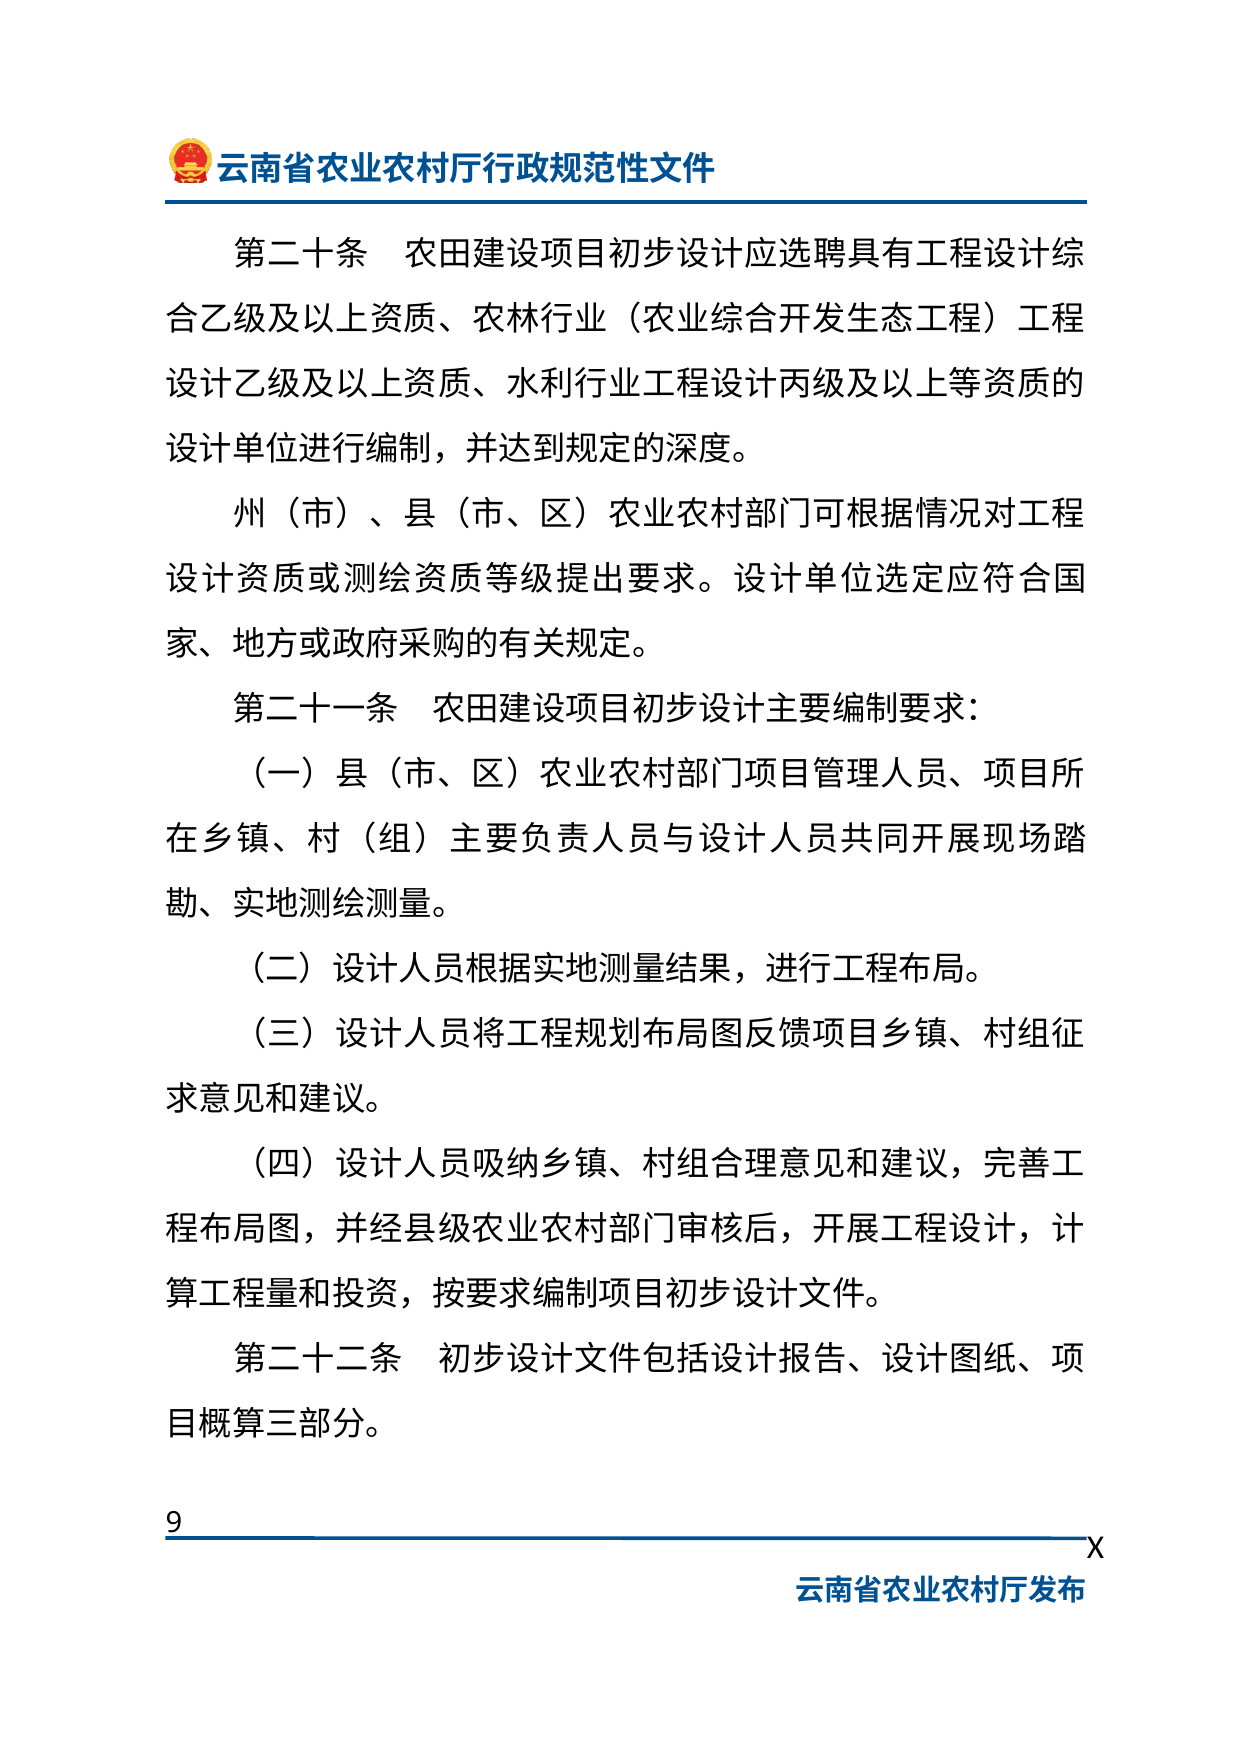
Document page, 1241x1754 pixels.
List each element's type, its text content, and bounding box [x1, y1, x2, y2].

list 第二十一条 农田建设项目初步设计主要编制要求： [165, 674, 1087, 739]
list 州（市）、县（市、区）农业农村部门可根据情况对工程设计资质或测绘资质等级提出要求。设计单位选定应符合国家、地方或政府采购的有关规定。 [165, 479, 1087, 674]
list （一）县（市、区）农业农村部门项目管理人员、项目所在乡镇、村（组）主要负责人员与设计人员共同开展现场踏勘、实地测绘测量。 [165, 739, 1087, 934]
list 第二十二条 初步设计文件包括设计报告、设计图纸、项目概算三部分。 [165, 1324, 1087, 1454]
list （二）设计人员根据实地测量结果，进行工程布局。 [165, 934, 1087, 999]
picture [165, 136, 216, 187]
list 第二十条 农田建设项目初步设计应选聘具有工程设计综合乙级及以上资质、农林行业（农业综合开发生态工程）工程设计乙级及以上资质、水利行业工程设计丙级及以上等资质的设计单位进行编制，并达到规定的深度。 [165, 219, 1087, 479]
list （三）设计人员将工程规划布局图反馈项目乡镇、村组征求意见和建议。 [165, 999, 1087, 1129]
list （四）设计人员吸纳乡镇、村组合理意见和建议，完善工程布局图，并经县级农业农村部门审核后，开展工程设计，计算工程量和投资，按要求编制项目初步设计文件。 [165, 1129, 1087, 1324]
